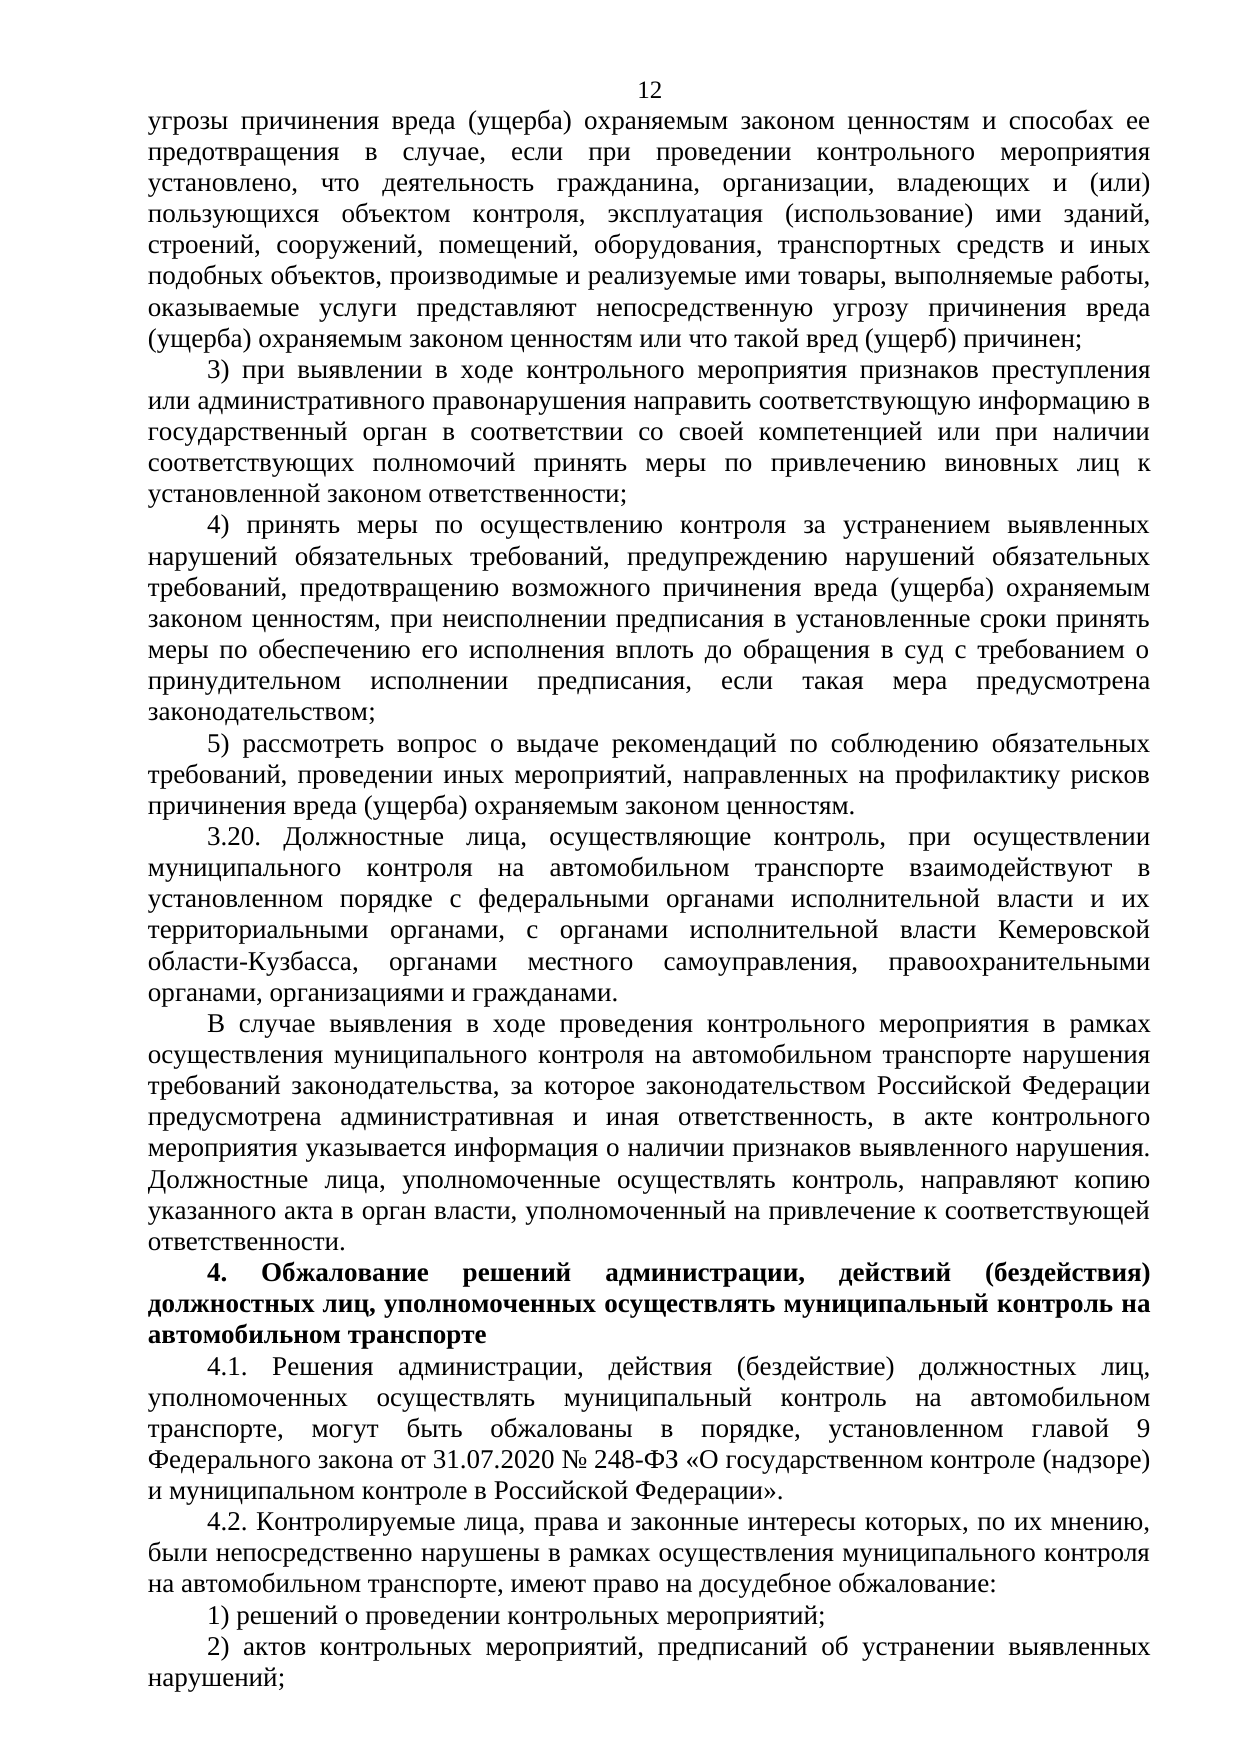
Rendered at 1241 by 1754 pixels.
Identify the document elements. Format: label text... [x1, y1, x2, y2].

text 4.1. Решения администрации, действия (бездействие) должностных лиц, уполномоченных осуществлять муниципальный контроль на автомобильном транспорте, могут быть обжалованы в порядке, установленном главой 9 Федерального закона от 31.07.2020 № 248-ФЗ «О государственном контроле (надзоре) и муниципальном контроле в Российской Федерации». [148, 1349, 1152, 1505]
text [148, 104, 1152, 353]
text 3.20. Должностные лица, осуществляющие контроль, при осуществлении муниципального контроля на автомобильном транспорте взаимодействуют в установленном порядке с федеральными органами исполнительной власти и их территориальными органами, с органами исполнительной власти Кемеровской области-Кузбасса, органами местного самоуправления, правоохранительными органами, организациями и гражданами. [148, 820, 1152, 1007]
text 4. Обжалование решений администрации, действий (бездействия) должностных лиц, уполномоченных осуществлять муниципальный контроль на автомобильном транспорте [148, 1256, 1152, 1349]
text 2) актов контрольных мероприятий, предписаний об устранении выявленных нарушений; [148, 1630, 1152, 1692]
text 3) при выявлении в ходе контрольного мероприятия признаков преступления или административного правонарушения направить соответствующую информацию в государственный орган в соответствии со своей компетенцией или при наличии соответствующих полномочий принять меры по привлечению виновных лиц к установленной законом ответственности; [148, 353, 1152, 509]
text 4.2. Контролируемые лица, права и законные интересы которых, по их мнению, были непосредственно нарушены в рамках осуществления муниципального контроля на автомобильном транспорте, имеют право на досудебное обжалование: [148, 1505, 1152, 1599]
text 5) рассмотреть вопрос о выдаче рекомендаций по соблюдению обязательных требований, проведении иных мероприятий, направленных на профилактику рисков причинения вреда (ущерба) охраняемым законом ценностям. [148, 727, 1152, 820]
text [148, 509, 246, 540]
text В случае выявления в ходе проведения контрольного мероприятия в рамках осуществления муниципального контроля на автомобильном транспорте нарушения требований законодательства, за которое законодательством Российской Федерации предусмотрена административная и иная ответственность, в акте контрольного мероприятия указывается информация о наличии признаков выявленного нарушения. Должностные лица, уполномоченные осуществлять контроль, направляют копию указанного акта в орган власти, уполномоченный на привлечение к соответствующей ответственности. [148, 1007, 1152, 1256]
text 1) решений о проведении контрольных мероприятий; [148, 1599, 1152, 1630]
